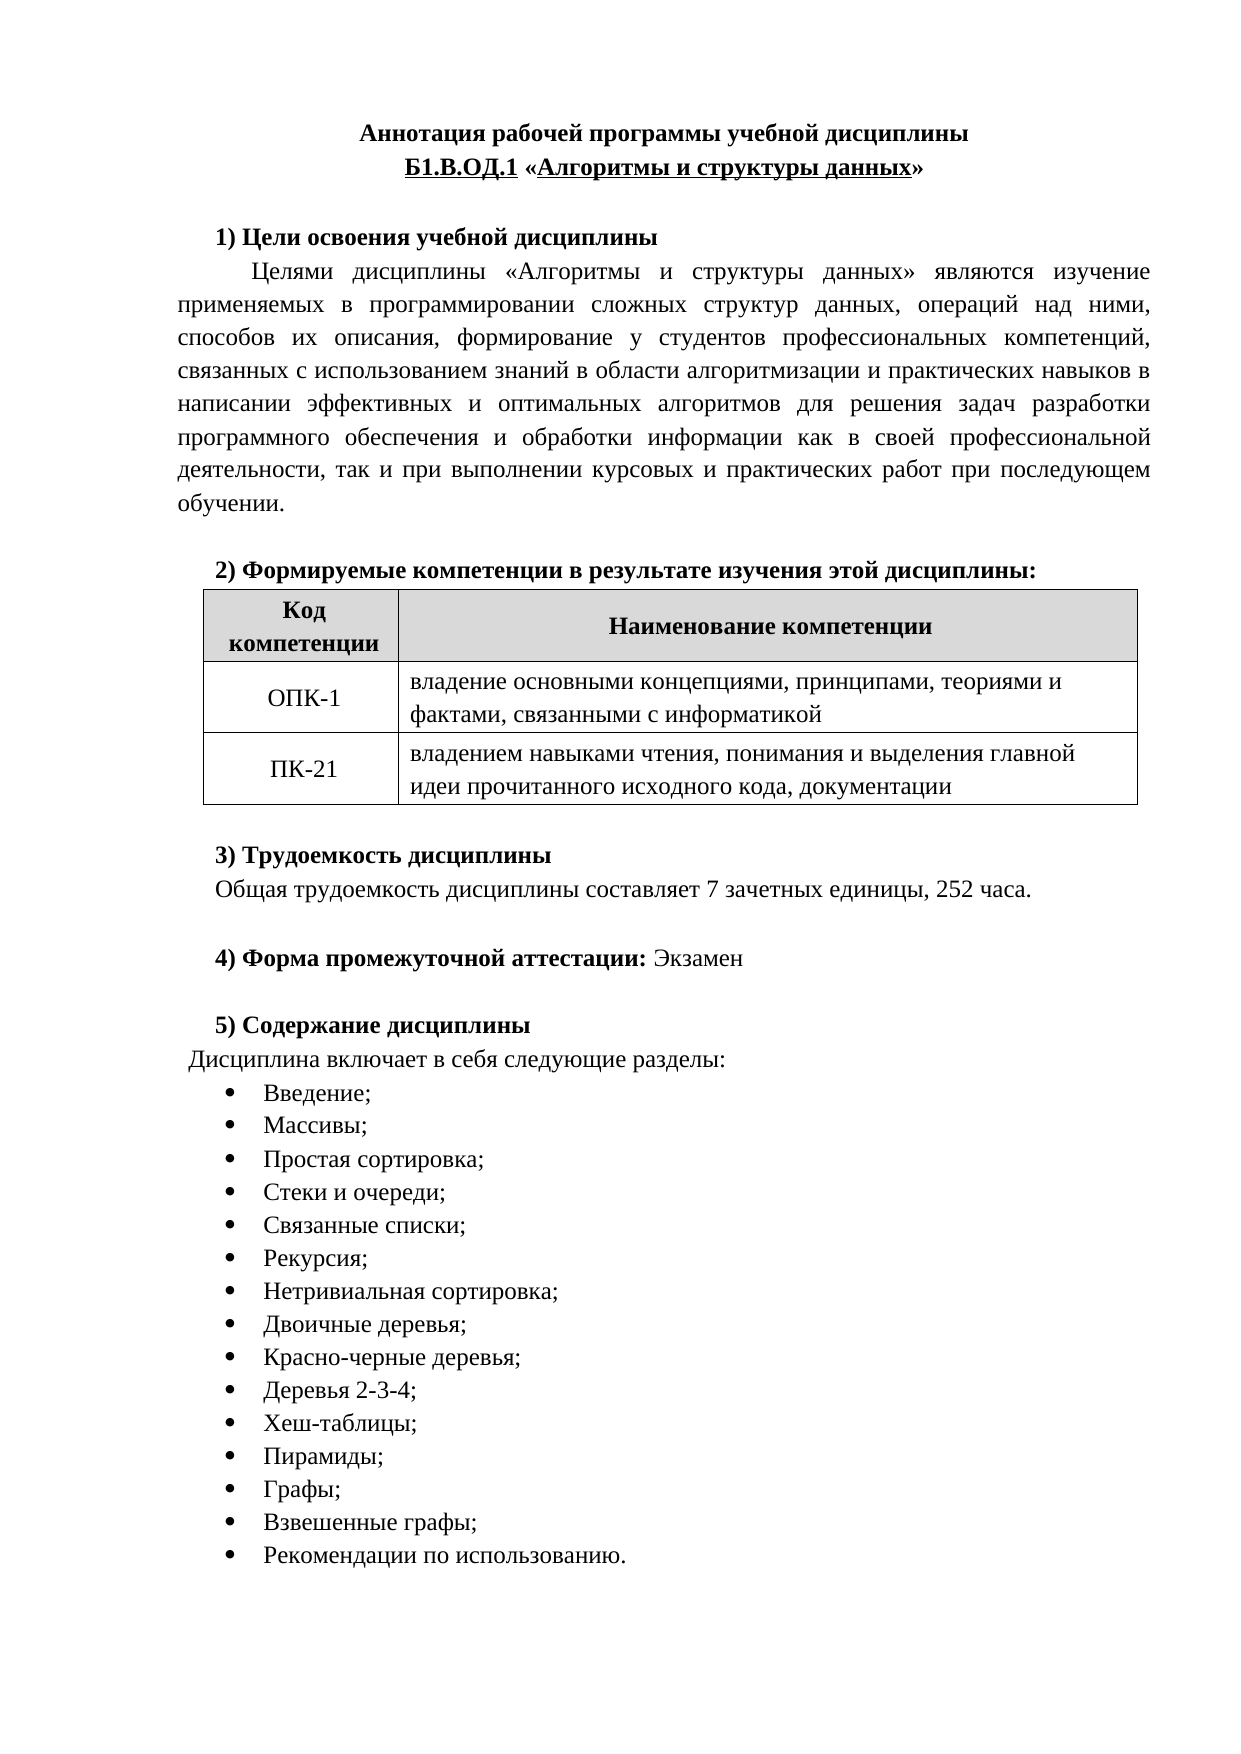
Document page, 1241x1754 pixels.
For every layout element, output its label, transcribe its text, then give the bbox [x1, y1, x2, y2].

table_cell ОПК-1 [204, 662, 398, 732]
text 4) Форма промежуточной аттестации: Экзамен [215, 943, 1151, 972]
list Стеки и очереди; [226, 1177, 1151, 1205]
text Дисциплина включает в себя следующие разделы: [188, 1044, 1151, 1073]
text Целями дисциплины «Алгоритмы и структуры данных» являются изучение применяемых в программировании сложных структур данных, операций над ними, способов их описания, формирование у студентов профессиональных компетенций, связанных с использованием знаний в области алгоритмизации и практических навыков в написании эффективных и оптимальных алгоритмов для решения задач разработки программного обеспечения и обработки информации как в своей профессиональной деятельности, так и при выполнении курсовых и практических работ при последующем обучении. [177, 256, 1152, 516]
list Рекомендации по использованию. [226, 1540, 1151, 1569]
text Б1.В.ОД.1 «Алгоритмы и структуры данных» [177, 152, 1151, 180]
text 2) Формируемые компетенции в результате изучения этой дисциплины: [215, 555, 1151, 584]
text 5) Содержание дисциплины [215, 1010, 1151, 1039]
text 1) Цели освоения учебной дисциплины [215, 222, 1151, 251]
list Двоичные деревья; [226, 1309, 1151, 1337]
list Взвешенные графы; [226, 1507, 1151, 1536]
list Введение; [226, 1078, 1151, 1106]
list Массивы; [226, 1111, 1151, 1139]
table_header Наименование компетенции [399, 590, 1137, 661]
text Общая трудоемкость дисциплины составляет 7 зачетных единицы, 252 часа. [215, 874, 1151, 903]
text Аннотация рабочей программы учебной дисциплины [177, 118, 1151, 147]
list Графы; [226, 1474, 1151, 1503]
list Хеш-таблицы; [226, 1408, 1151, 1437]
table_cell ПК-21 [204, 733, 398, 804]
list Пирамиды; [226, 1441, 1151, 1469]
list Деревья 2-3-4; [226, 1375, 1151, 1403]
list Связанные списки; [226, 1210, 1151, 1238]
list Нетривиальная сортировка; [226, 1276, 1151, 1304]
text 3) Трудоемкость дисциплины [215, 840, 1151, 869]
list Рекурсия; [226, 1243, 1151, 1271]
list Красно-черные деревья; [226, 1342, 1151, 1371]
table_cell владением навыками чтения, понимания и выделения главной идеи прочитанного исходного кода, документации [399, 733, 1137, 804]
table_header Код компетенции [204, 590, 398, 661]
table_cell владение основными концепциями, принципами, теориями и фактами, связанными с информатикой [399, 662, 1137, 732]
list Простая сортировка; [226, 1144, 1151, 1172]
